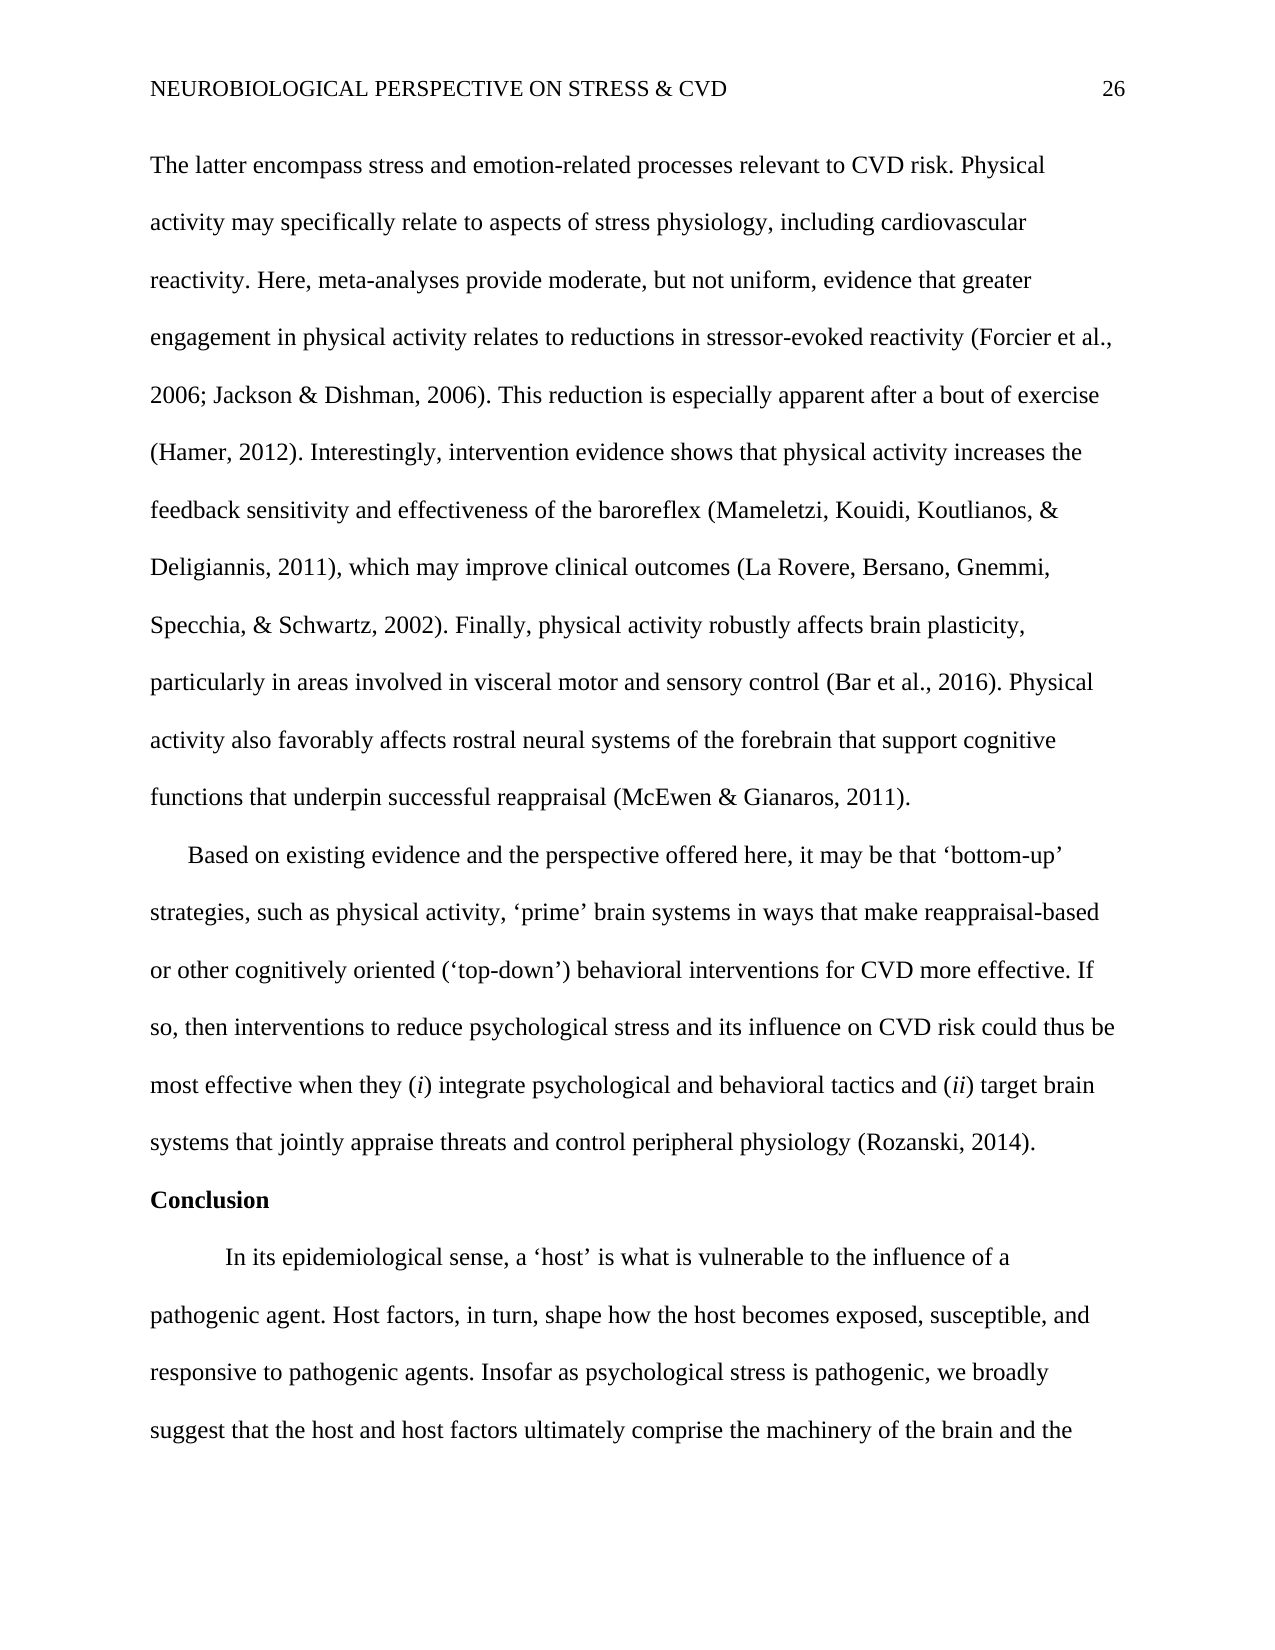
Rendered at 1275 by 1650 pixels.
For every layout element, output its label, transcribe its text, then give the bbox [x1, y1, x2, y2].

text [150, 1242, 1125, 1444]
text Based on existing evidence and the perspective offered here, it may be that ‘bottom-up’ strategies, such as physical activity, ‘prime’ brain systems in ways that make reappraisal-based or other cognitively oriented (‘top-down’) behavioral interventions for CVD more effective. If so, then interventions to reduce psychological stress and its influence on CVD risk could thus be most effective when they (i) integrate psychological and behavioral tactics and (ii) target brain systems that jointly appraise threats and control peripheral physiology (Rozanski, 2014). [150, 840, 1125, 1156]
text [150, 150, 1125, 811]
text Conclusion [150, 1185, 1125, 1214]
